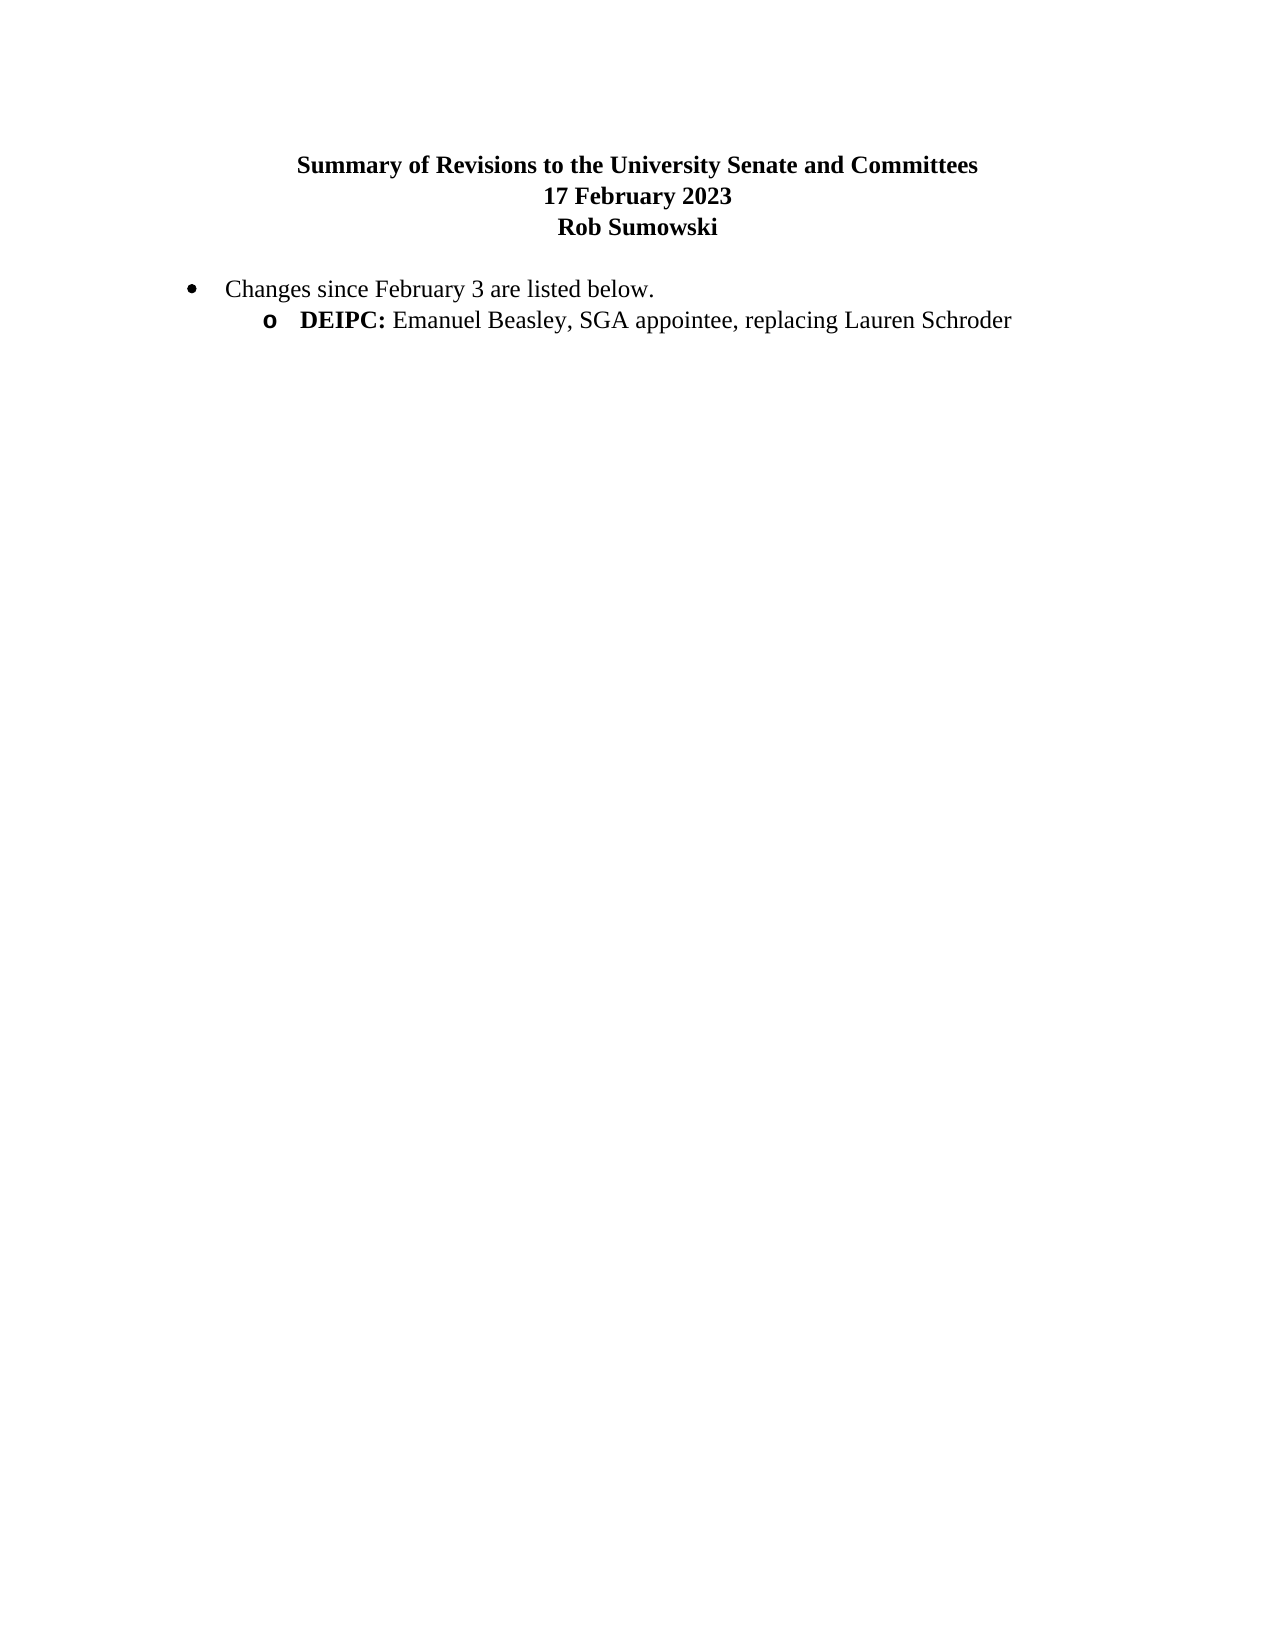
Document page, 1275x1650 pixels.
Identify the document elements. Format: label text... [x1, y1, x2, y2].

list DEIPC: Emanuel Beasley, SGA appointee, replacing Lauren Schroder [262, 305, 1125, 336]
text Rob Sumowski [150, 212, 1125, 241]
text 17 February 2023 [150, 181, 1125, 210]
list Changes since February 3 are listed below. [187, 274, 1125, 303]
text Summary of Revisions to the University Senate and Committees [150, 150, 1125, 179]
